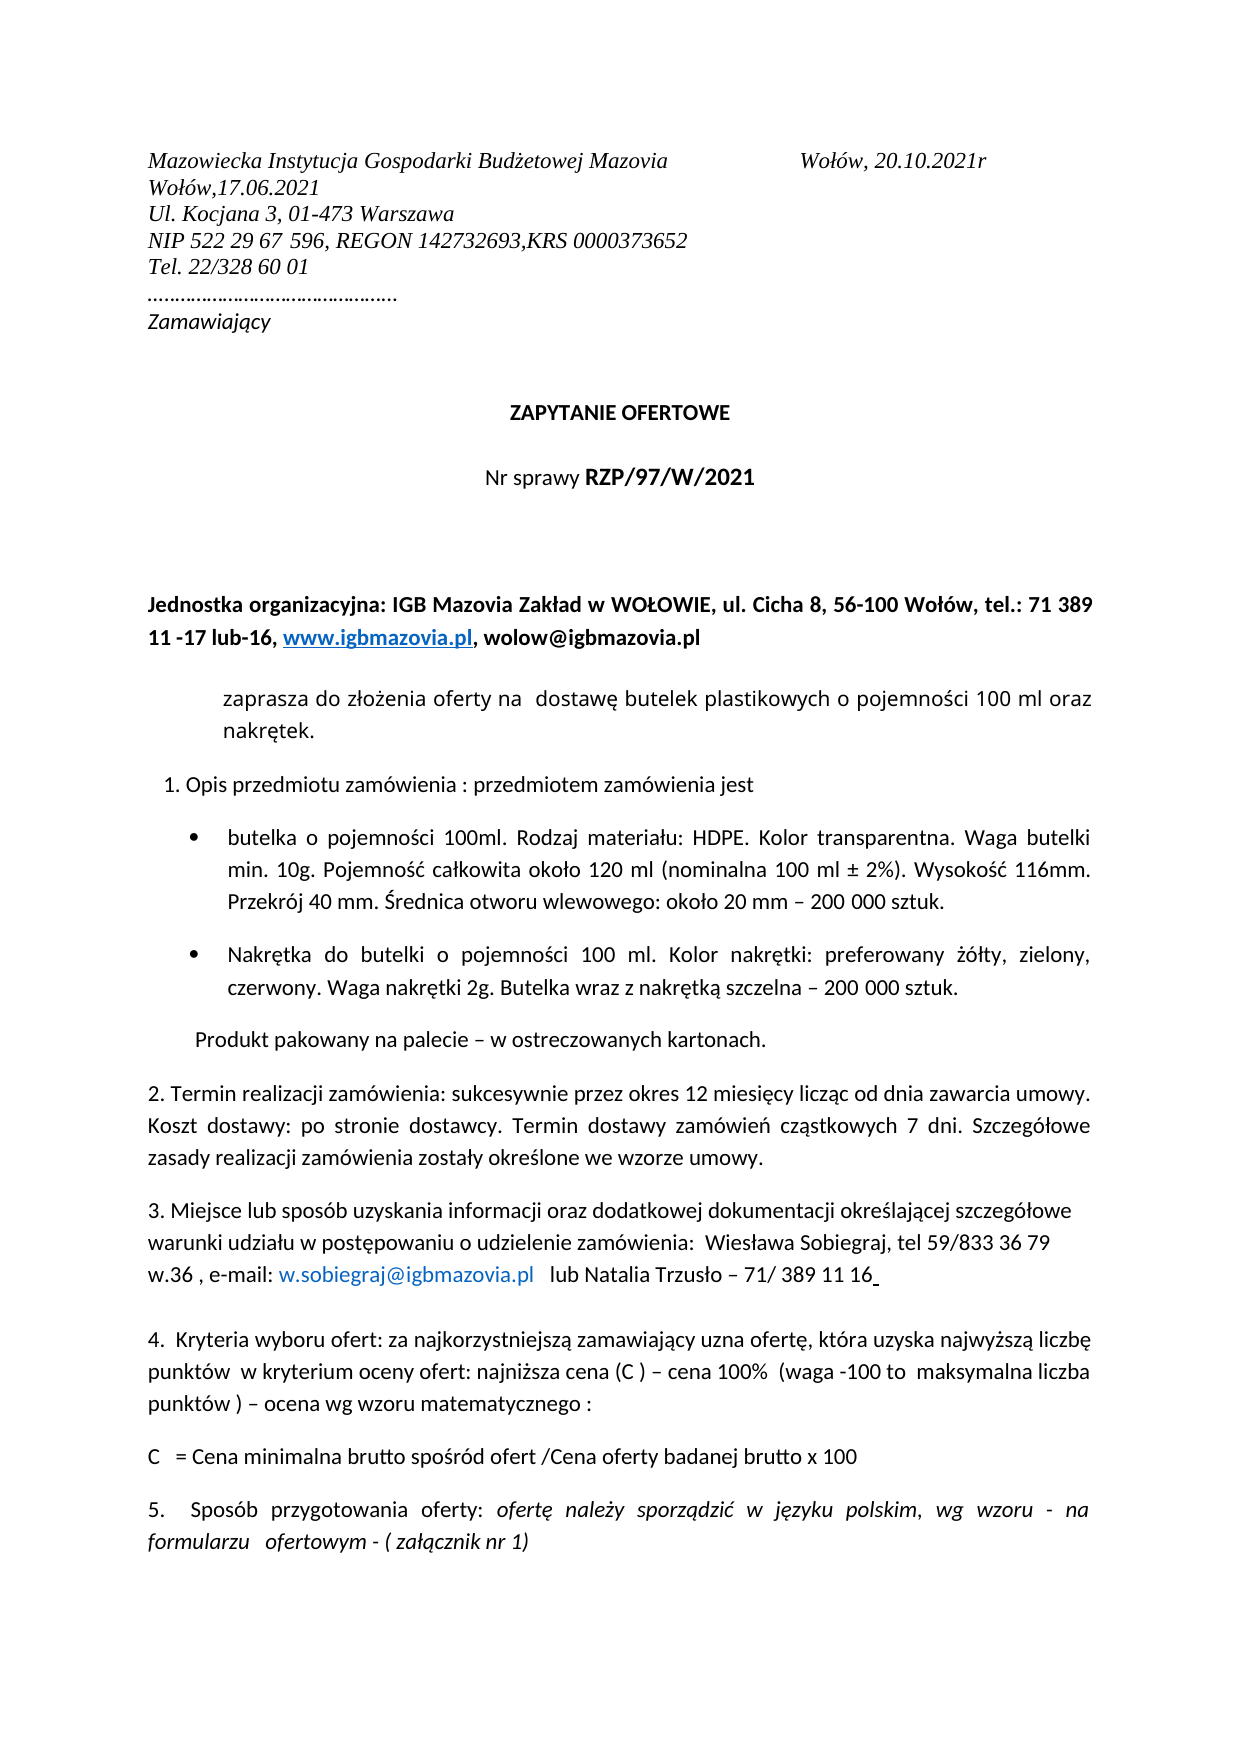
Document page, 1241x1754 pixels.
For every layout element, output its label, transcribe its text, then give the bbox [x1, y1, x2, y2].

text Tel. 22/328 60 01 [148, 253, 1093, 279]
text Nr sprawy RZP/97/W/2021 [148, 461, 1093, 492]
text Produkt pakowany na palecie – w ostreczowanych kartonach. [190, 1026, 1093, 1054]
list butelka o pojemności 100ml. Rodzaj materiału: HDPE. Kolor transparentna. Waga butelki min. 10g. Pojemność całkowita około 120 ml (nominalna 100 ml ± 2%). Wysokość 116mm. Przekrój 40 mm. Średnica otworu wlewowego: około 20 mm – 200 000 sztuk. [190, 823, 1093, 915]
text Mazowiecka Instytucja Gospodarki Budżetowej Mazovia Wołów, 20.10.2021r Wołów,17.06.2021 [148, 148, 1093, 200]
text C = Cena minimalna brutto spośród ofert /Cena oferty badanej brutto x 100 [148, 1442, 1093, 1470]
list zaprasza do złożenia oferty na dostawę butelek plastikowych o pojemności 100 ml oraz nakrętek. [223, 684, 1093, 745]
text Ul. Kocjana 3, 01-473 Warszawa [148, 200, 1093, 227]
text 1. Opis przedmiotu zamówienia : przedmiotem zamówienia jest [148, 770, 1093, 798]
text 4. Kryteria wyboru ofert: za najkorzystniejszą zamawiający uzna ofertę, która uzyska najwyższą liczbę punktów w kryterium oceny ofert: najniższa cena (C ) – cena 100% (waga -100 to maksymalna liczba punktów ) – ocena wg wzoru matematycznego : [148, 1325, 1093, 1417]
text 5. Sposób przygotowania oferty: ofertę należy sporządzić w języku polskim, wg wzoru - na formularzu ofertowym - ( załącznik nr 1) [148, 1495, 1093, 1555]
text ZAPYTANIE OFERTOWE [148, 398, 1093, 426]
text Zamawiający [148, 307, 1093, 335]
text …..…………………………………... [148, 279, 1093, 307]
text Jednostka organizacyjna: IGB Mazovia Zakład w WOŁOWIE, ul. Cicha 8, 56-100 Wołów, tel.: 71 389 11 -17 lub-16, www.igbmazovia.pl, wolow@igbmazovia.pl [148, 590, 1093, 651]
list Nakrętka do butelki o pojemności 100 ml. Kolor nakrętki: preferowany żółty, zielony, czerwony. Waga nakrętki 2g. Butelka wraz z nakrętką szczelna – 200 000 sztuk. [190, 940, 1093, 1001]
text 2. Termin realizacji zamówienia: sukcesywnie przez okres 12 miesięcy licząc od dnia zawarcia umowy. Koszt dostawy: po stronie dostawcy. Termin dostawy zamówień cząstkowych 7 dni. Szczegółowe zasady realizacji zamówienia zostały określone we wzorze umowy. [148, 1079, 1093, 1171]
text 3. Miejsce lub sposób uzyskania informacji oraz dodatkowej dokumentacji określającej szczegółowe warunki udziału w postępowaniu o udzielenie zamówienia: Wiesława Sobiegraj, tel 59/833 36 79 w.36 , e-mail: w.sobiegraj@igbmazovia.pl lub Natalia Trzusło – 71/ 389 11 16 [148, 1196, 1093, 1288]
text NIP 522 29 67 596, REGON 142732693,KRS 0000373652 [148, 227, 1093, 253]
